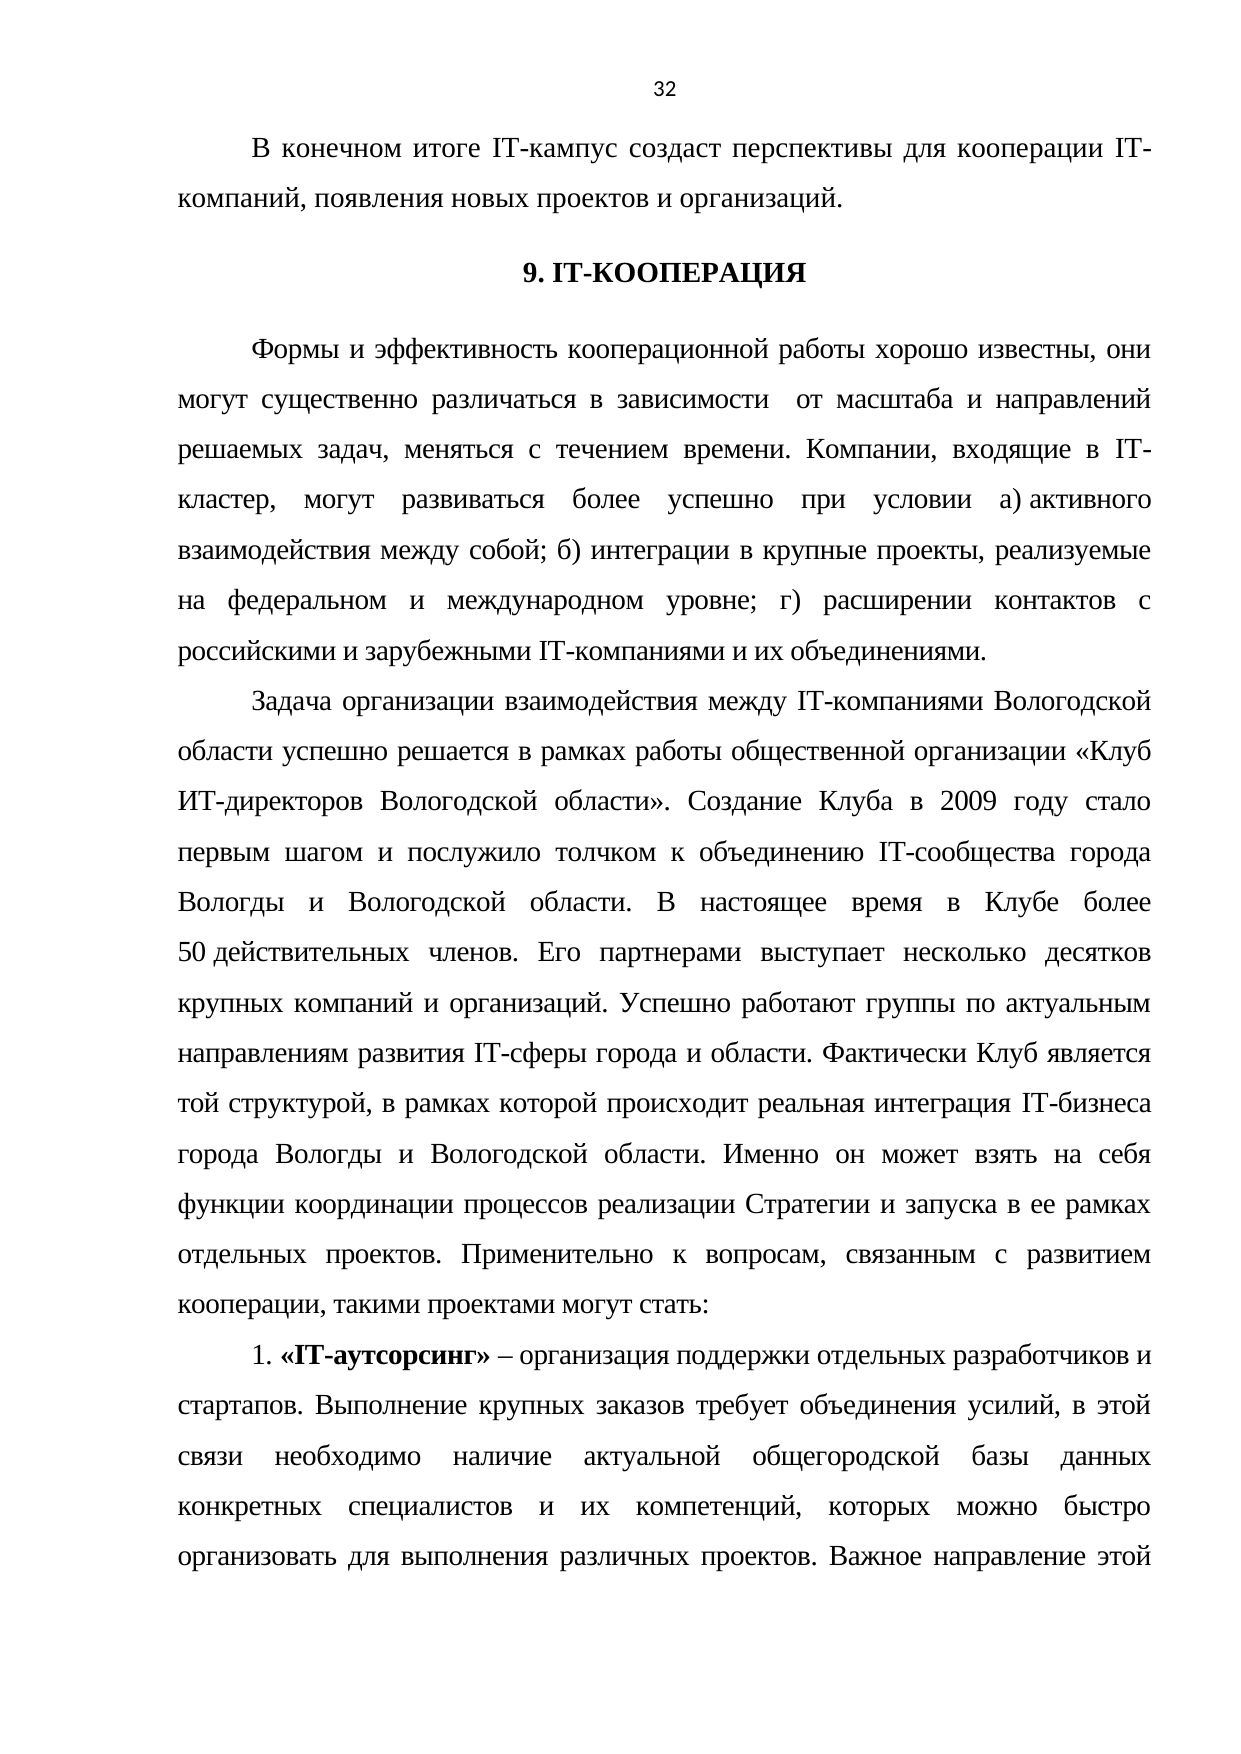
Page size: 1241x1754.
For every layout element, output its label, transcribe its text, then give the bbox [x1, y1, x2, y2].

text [177, 1337, 1152, 1572]
text Задача организации взаимодействия между IT-компаниями Вологодской области успешно решается в рамках работы общественной организации «Клуб ИТ-директоров Вологодской области». Создание Клуба в 2009 году стало первым шагом и послужило толчком к объединению IT-сообщества города Вологды и Вологодской области. В настоящее время в Клубе более 50 действительных членов. Его партнерами выступает несколько десятков крупных компаний и организаций. Успешно работают группы по актуальным направлениям развития IT-сферы города и области. Фактически Клуб является той структурой, в рамках которой происходит реальная интеграция IT-бизнеса города Вологды и Вологодской области. Именно он может взять на себя функции координации процессов реализации Стратегии и запуска в ее рамках отдельных проектов. Применительно к вопросам, связанным с развитием кооперации, такими проектами могут стать: [177, 683, 1152, 1320]
text В конечном итоге IT-кампус создаст перспективы для кооперации IT-компаний, появления новых проектов и организаций. [177, 130, 1152, 214]
text Формы и эффективность кооперационной работы хорошо известны, они могут существенно различаться в зависимости от масштаба и направлений решаемых задач, меняться с течением времени. Компании, входящие в IT-кластер, могут развиваться более успешно при условии а) активного взаимодействия между собой; б) интеграции в крупные проекты, реализуемые на федеральном и международном уровне; г) расширении контактов с российскими и зарубежными IT-компаниями и их объединениями. [177, 331, 1152, 666]
list 9. IT-КООПЕРАЦИЯ [177, 255, 1152, 289]
